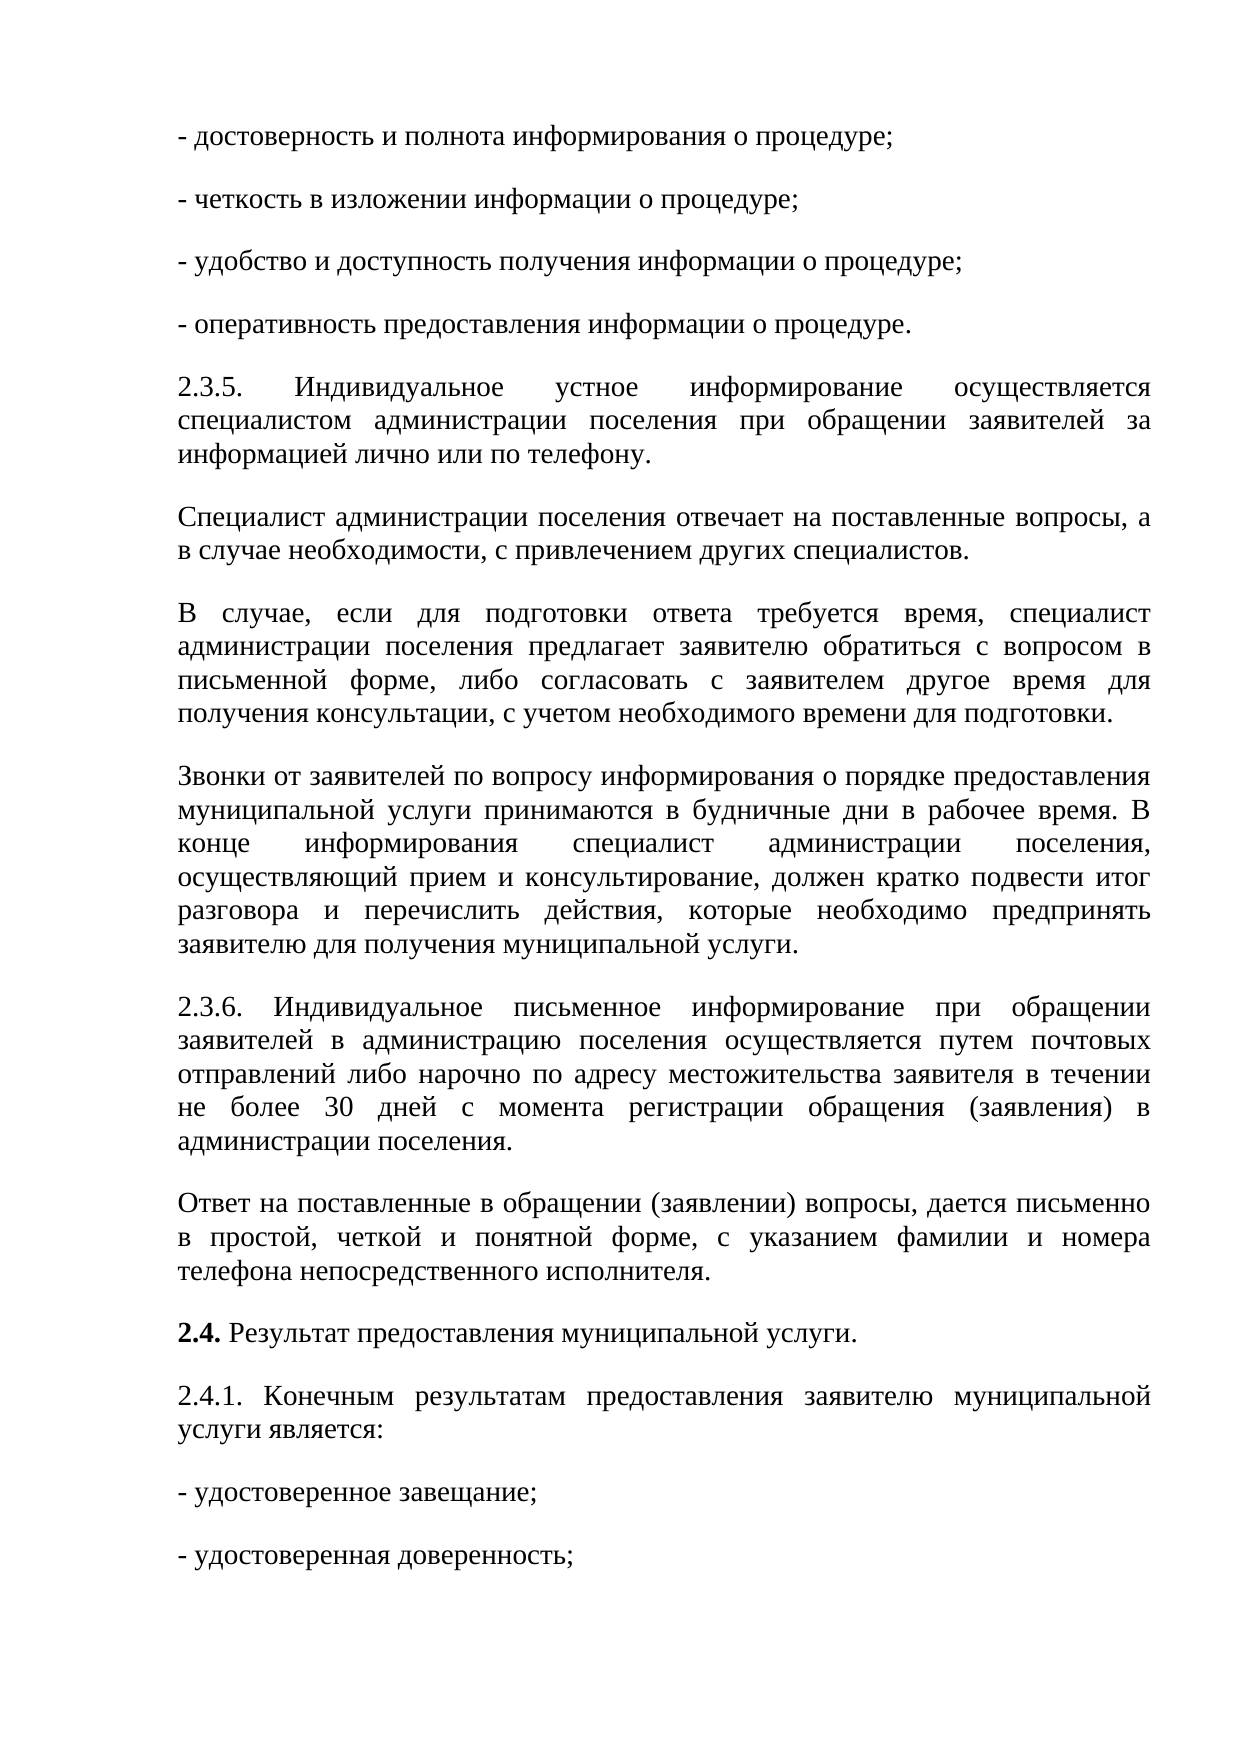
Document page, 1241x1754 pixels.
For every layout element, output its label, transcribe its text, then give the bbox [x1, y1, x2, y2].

text Специалист администрации поселения отвечает на поставленные вопросы, а в случае необходимости, с привлечением других специалистов. [177, 499, 1152, 566]
text - удобство и доступность получения информации о процедуре; [177, 243, 1152, 277]
text - удостоверенное завещание; [177, 1474, 1152, 1508]
text 2.4. Результат предоставления муниципальной услуги. [177, 1315, 1152, 1349]
text - достоверность и полнота информирования о процедуре; [177, 118, 1152, 152]
text 2.3.6. Индивидуальное письменное информирование при обращении заявителей в администрацию поселения осуществляется путем почтовых отправлений либо нарочно по адресу местожительства заявителя в течении не более 30 дней с момента регистрации обращения (заявления) в администрации поселения. [177, 989, 1152, 1156]
text В случае, если для подготовки ответа требуется время, специалист администрации поселения предлагает заявителю обратиться с вопросом в письменной форме, либо согласовать с заявителем другое время для получения консультации, с учетом необходимого времени для подготовки. [177, 595, 1152, 729]
text 2.4.1. Конечным результатам предоставления заявителю муниципальной услуги является: [177, 1378, 1152, 1445]
text 2.3.5. Индивидуальное устное информирование осуществляется специалистом администрации поселения при обращении заявителей за информацией лично или по телефону. [177, 369, 1152, 469]
text Звонки от заявителей по вопросу информирования о порядке предоставления муниципальной услуги принимаются в будничные дни в рабочее время. В конце информирования специалист администрации поселения, осуществляющий прием и консультирование, должен кратко подвести итог разговора и перечислить действия, которые необходимо предпринять заявителю для получения муниципальной услуги. [177, 758, 1152, 959]
text Ответ на поставленные в обращении (заявлении) вопросы, дается письменно в простой, четкой и понятной форме, с указанием фамилии и номера телефона непосредственного исполнителя. [177, 1186, 1152, 1286]
text - удостоверенная доверенность; [177, 1537, 1152, 1571]
text - оперативность предоставления информации о процедуре. [177, 306, 1152, 340]
text - четкость в изложении информации о процедуре; [177, 181, 1152, 214]
